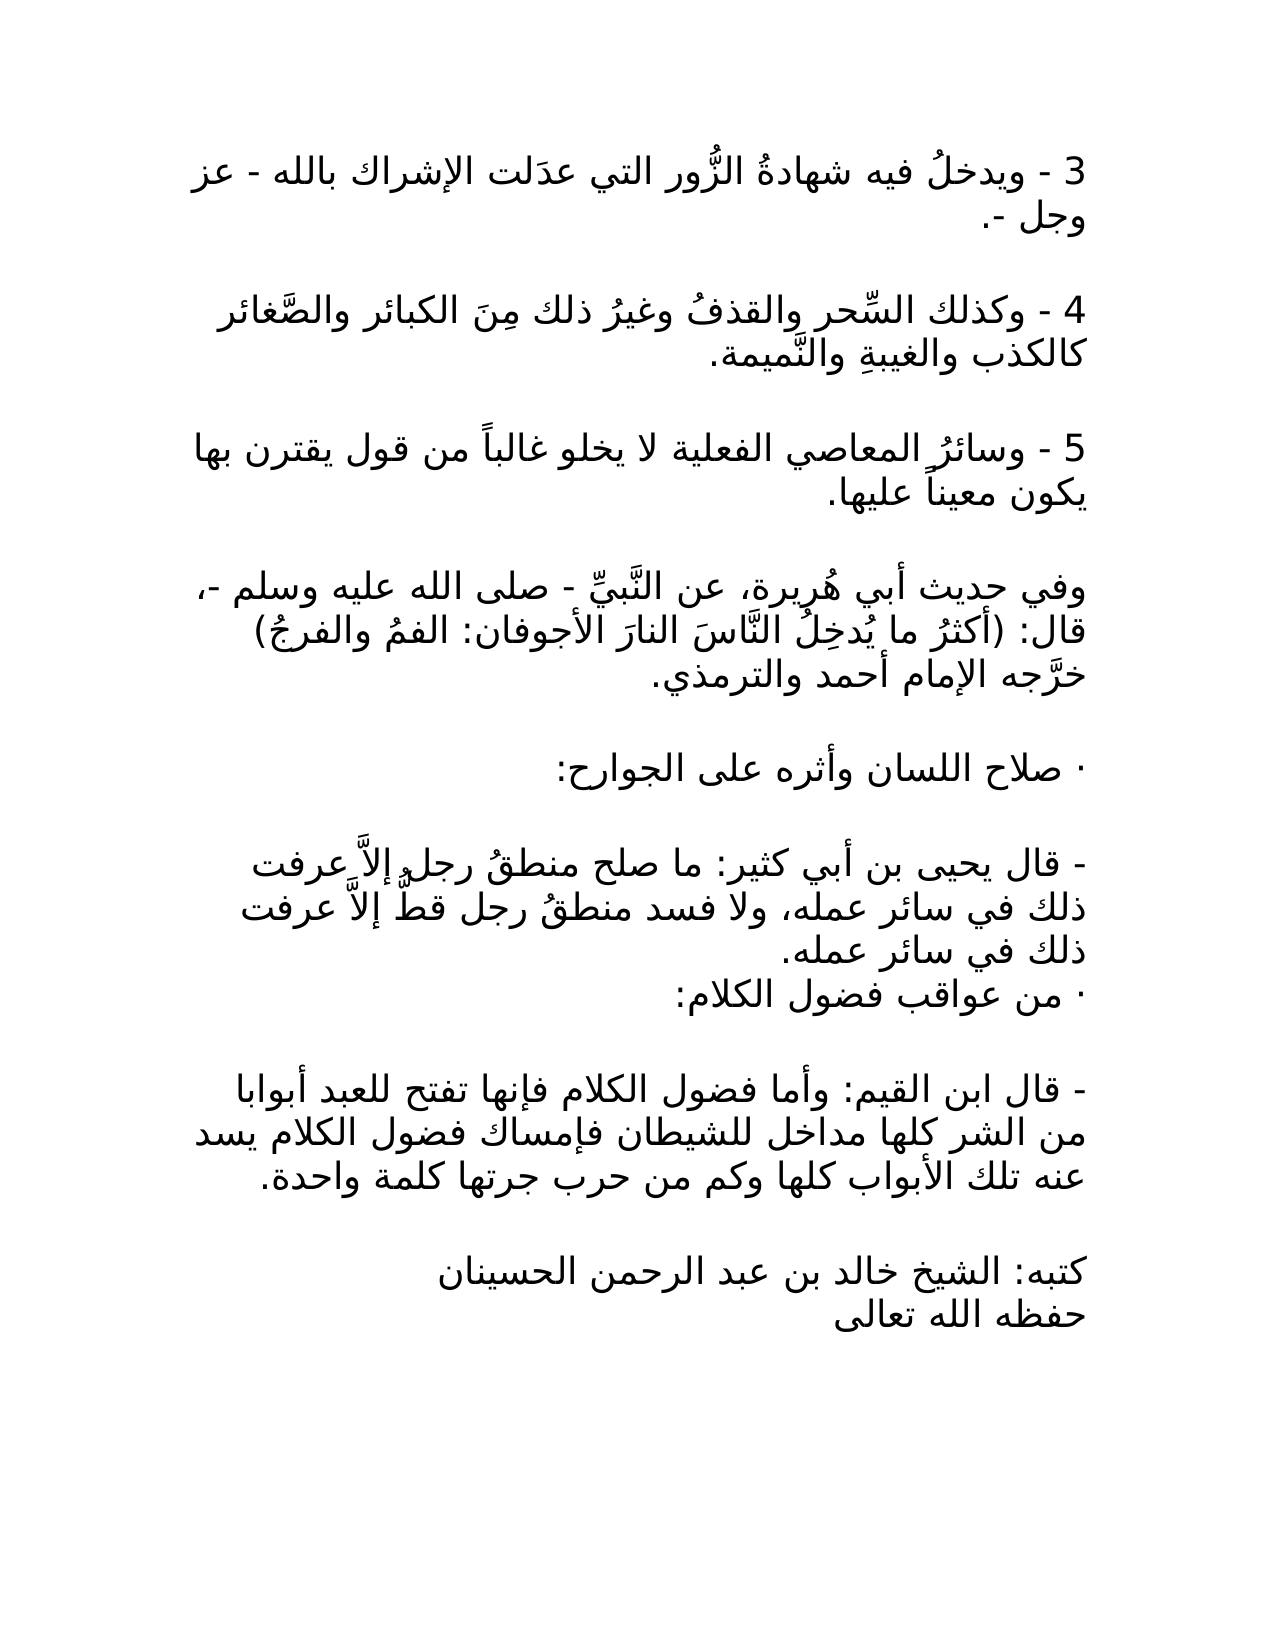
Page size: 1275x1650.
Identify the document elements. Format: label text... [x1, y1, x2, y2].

text وفي حديث أبي هُريرة، عن النَّبيِّ - صلى الله عليه وسلم -، قال: (أكثرُ ما يُدخِلُ النَّاسَ النارَ الأجوفان: الفمُ والفرجُ) خرَّجه الإمام أحمد والترمذي. [187, 565, 1087, 696]
text · صلاح اللسان وأثره على الجوارح: [187, 747, 1087, 791]
text 3 - ويدخلُ فيه شهادةُ الزُّور التي عدَلت الإشراك بالله - عز وجل -. [187, 150, 1087, 237]
text - قال ابن القيم: وأما فضول الكلام فإنها تفتح للعبد أبوابا من الشر كلها مداخل للشيطان فإمساك فضول الكلام يسد عنه تلك الأبواب كلها وكم من حرب جرتها كلمة واحدة. [187, 1067, 1087, 1198]
text 4 - وكذلك السِّحر والقذفُ وغيرُ ذلك مِنَ الكبائر والصَّغائر كالكذب والغيبةِ والنَّميمة. [187, 288, 1087, 376]
text - قال يحيى بن أبي كثير: ما صلح منطقُ رجل إلاَّ عرفت ذلك في سائر عمله، ولا فسد منطقُ رجل قطُّ إلاَّ عرفت ذلك في سائر عمله. [187, 842, 1087, 973]
text حفظه الله تعالى [187, 1293, 1087, 1337]
text كتبه: الشيخ خالد بن عبد الرحمن الحسينان [187, 1249, 1087, 1293]
text 5 - وسائرُ المعاصي الفعلية لا يخلو غالباً من قول يقترن بها يكون معيناً عليها. [187, 427, 1087, 514]
text · من عواقب فضول الكلام: [187, 973, 1087, 1016]
